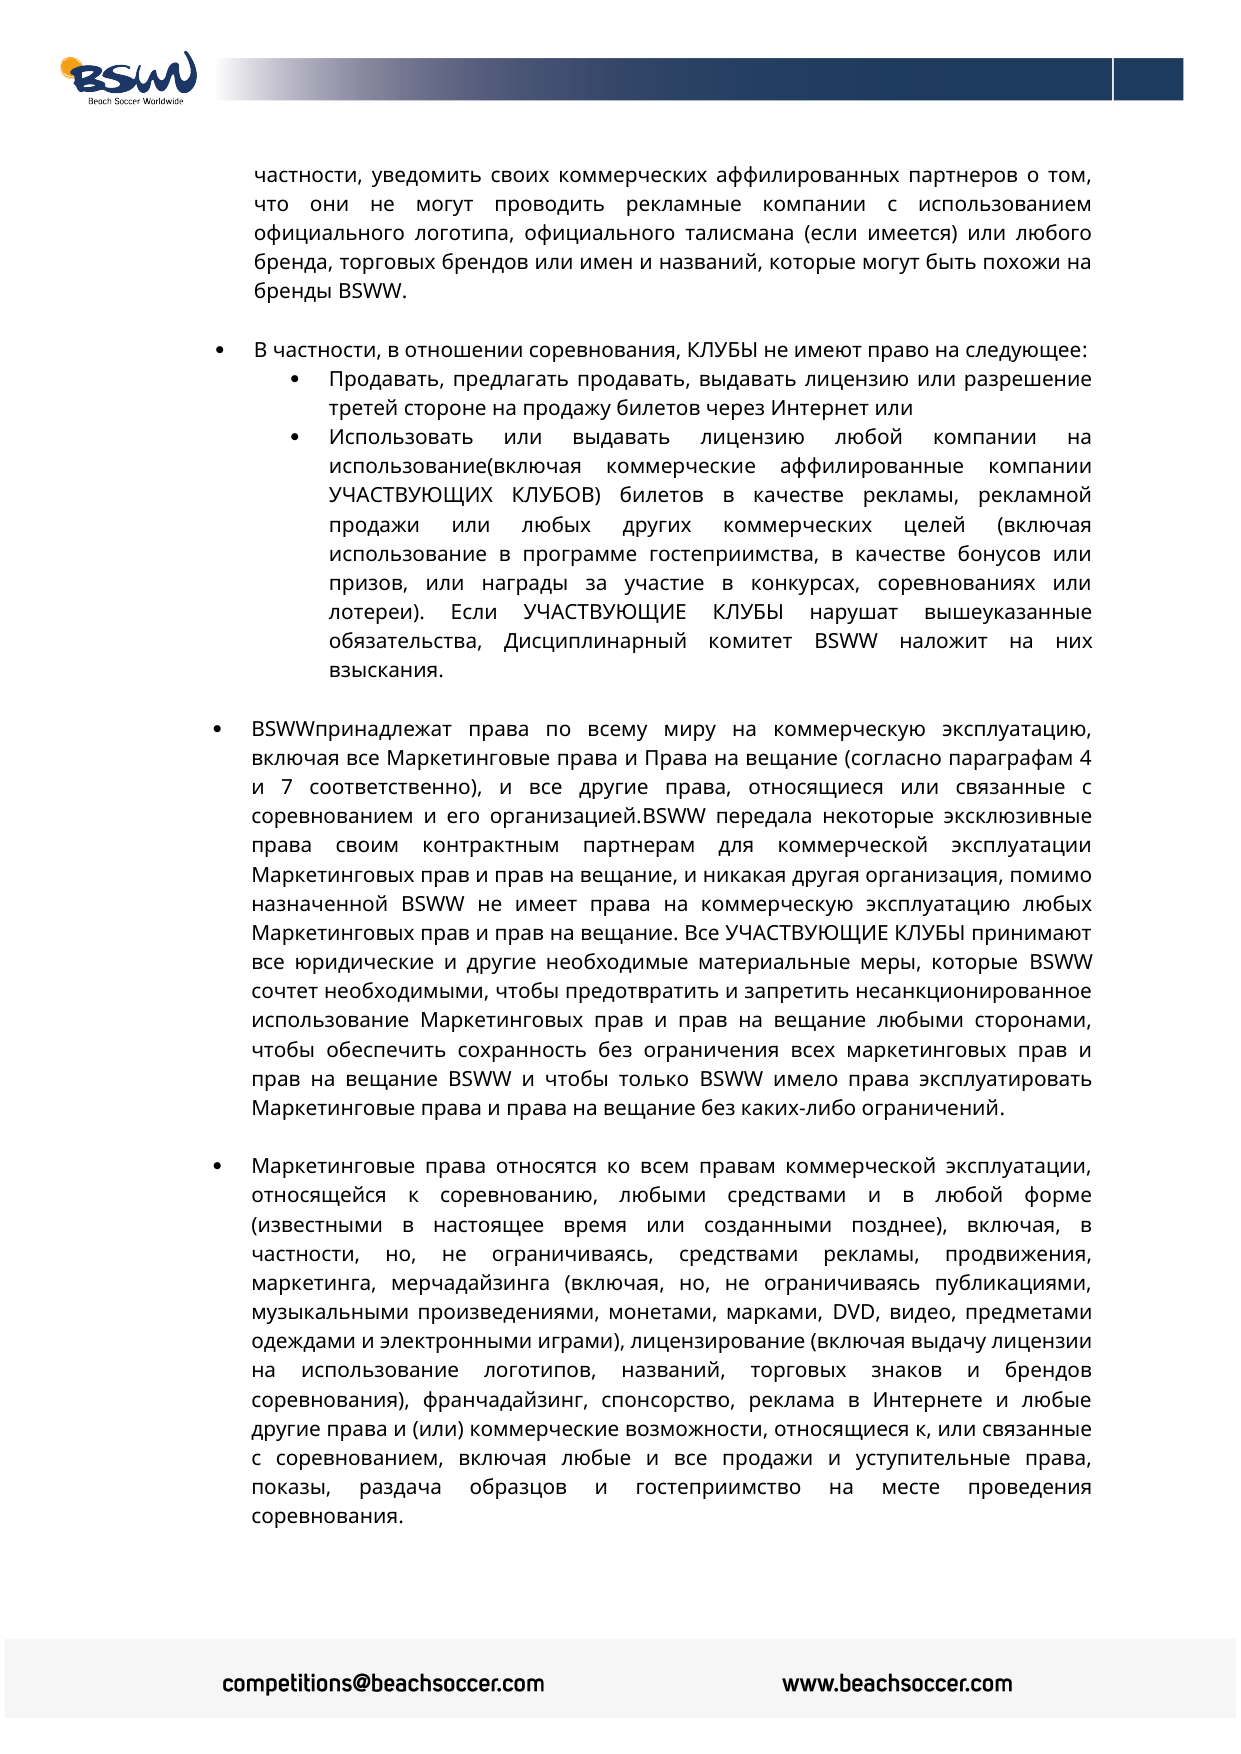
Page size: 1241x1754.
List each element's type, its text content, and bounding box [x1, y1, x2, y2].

picture [0, 28, 1204, 126]
list Использовать или выдавать лицензию любой компании на использование(включая коммерческие аффилированные компании УЧАСТВУЮЩИХ КЛУБОВ) билетов в качестве рекламы, рекламной продажи или любых других коммерческих целей (включая использование в программе гостеприимства, в качестве бонусов или призов, или награды за участие в конкурсах, соревнованиях или лотереи). Если УЧАСТВУЮЩИЕ КЛУБЫ нарушат вышеуказанные обязательства, Дисциплинарный комитет BSWW наложит на них взыскания. [291, 421, 1093, 684]
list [216, 159, 1093, 304]
list Продавать, предлагать продавать, выдавать лицензию или разрешение третей стороне на продажу билетов через Интернет или [291, 363, 1093, 421]
list В частности, в отношении соревнования, КЛУБЫ не имеют право на следующее: [216, 334, 1093, 363]
picture [4, 1639, 1236, 1718]
list Маркетинговые права относятся ко всем правам коммерческой эксплуатации, относящейся к соревнованию, любыми средствами и в любой форме (известными в настоящее время или созданными позднее), включая, в частности, но, не ограничиваясь, средствами рекламы, продвижения, маркетинга, мерчадайзинга (включая, но, не ограничиваясь публикациями, музыкальными произведениями, монетами, марками, DVD, видео, предметами одеждами и электронными играми), лицензирование (включая выдачу лицензии на использование логотипов, названий, торговых знаков и брендов соревнования), франчадайзинг, спонсорство, реклама в Интернете и любые другие права и (или) коммерческие возможности, относящиеся к, или связанные с соревнованием, включая любые и все продажи и уступительные права, показы, раздача образцов и гостеприимство на месте проведения соревнования. [213, 1150, 1093, 1529]
list BSWWпринадлежат права по всему миру на коммерческую эксплуатацию, включая все Маркетинговые права и Права на вещание (согласно параграфам 4 и 7 соответственно), и все другие права, относящиеся или связанные с соревнованием и его организацией.BSWW передала некоторые эксклюзивные права своим контрактным партнерам для коммерческой эксплуатации Маркетинговых прав и прав на вещание, и никакая другая организация, помимо назначенной BSWW не имеет права на коммерческую эксплуатацию любых Маркетинговых прав и прав на вещание. Все УЧАСТВУЮЩИЕ КЛУБЫ принимают все юридические и другие необходимые материальные меры, которые BSWW сочтет необходимыми, чтобы предотвратить и запретить несанкционированное использование Маркетинговых прав и прав на вещание любыми сторонами, чтобы обеспечить сохранность без ограничения всех маркетинговых прав и прав на вещание BSWW и чтобы только BSWW имело права эксплуатировать Маркетинговые права и права на вещание без каких-либо ограничений. [213, 713, 1093, 1121]
